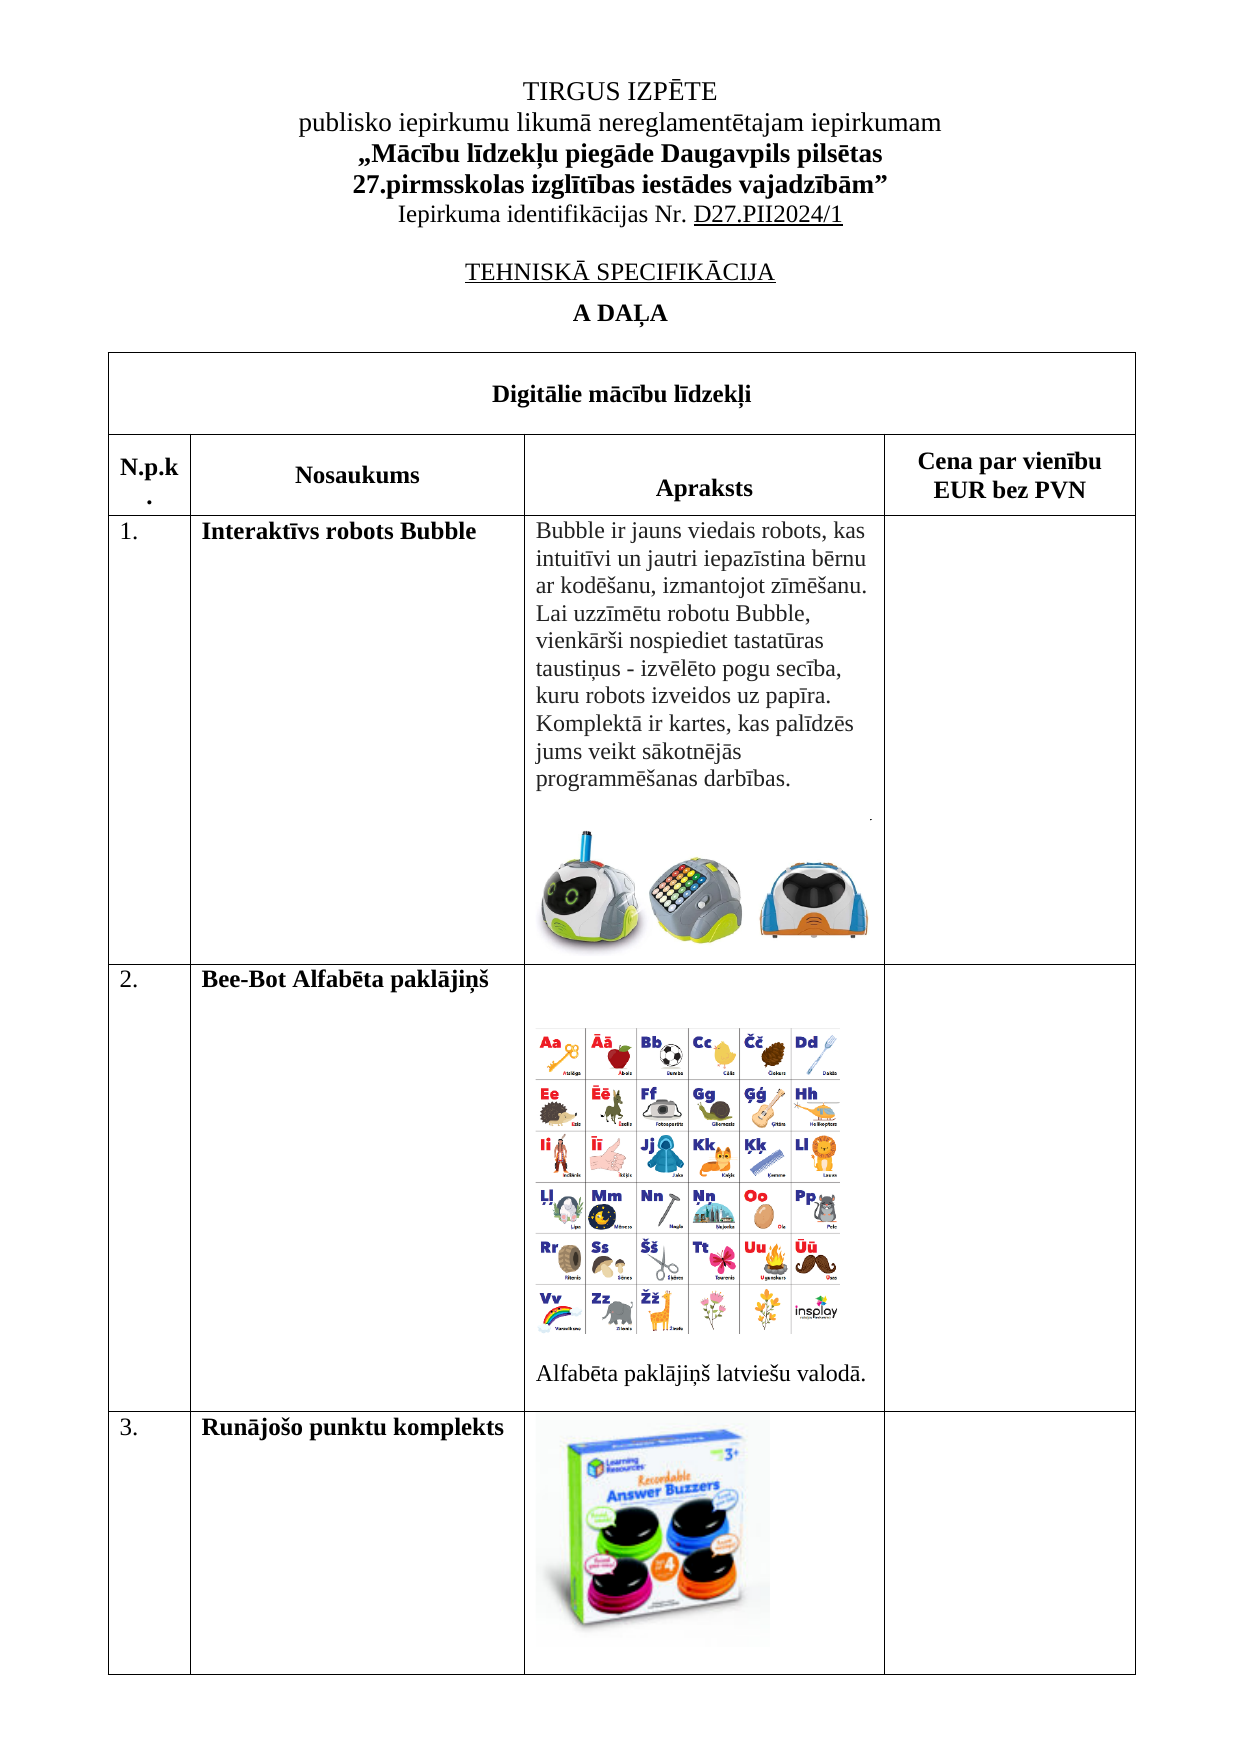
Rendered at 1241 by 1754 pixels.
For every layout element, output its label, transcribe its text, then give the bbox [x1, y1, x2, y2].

table_cell [885, 965, 1135, 1411]
table_cell 3. [109, 1412, 190, 1674]
text Iepirkuma identifikācijas Nr. D27.PII2024/1 [75, 199, 1165, 228]
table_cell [525, 1412, 884, 1674]
table_cell Bee-Bot Alfabēta paklājiņš [191, 965, 524, 1411]
text publisko iepirkumu likumā nereglamentētajam iepirkumam [75, 106, 1165, 137]
text „Mācību līdzekļu piegāde Daugavpils pilsētas [75, 137, 1165, 168]
text TEHNISKĀ SPECIFIKĀCIJA [75, 257, 1165, 286]
table_cell 1. [109, 516, 190, 963]
picture [535, 1028, 840, 1334]
table_cell N.p.k. [109, 435, 190, 515]
text 27.pirmsskolas izglītības iestādes vajadzībām” [75, 168, 1165, 199]
table_cell 2. [109, 965, 190, 1411]
table_cell Interaktīvs robots Bubble [191, 516, 524, 963]
table_cell Apraksts [525, 435, 884, 515]
picture [535, 819, 873, 964]
table_cell Cena par vienību EUR bez PVN [885, 435, 1135, 515]
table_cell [191, 1412, 524, 1674]
picture [535, 1412, 770, 1647]
table_cell Bubble ir jauns viedais robots, kas intuitīvi un jautri iepazīstina bērnu ar kodēšanu, izmantojot zīmēšanu. Lai uzzīmētu robotu Bubble, vienkārši nospiediet tastatūras taustiņus - izvēlēto pogu secība, kuru robots izveidos uz papīra. Komplektā ir kartes, kas palīdzēs jums veikt sākotnējās programmēšanas darbības. [525, 516, 884, 963]
table_header Digitālie mācību līdzekļi [109, 353, 1135, 433]
table_cell [885, 1412, 1135, 1674]
text A DAĻA [75, 298, 1165, 327]
text TIRGUS IZPĒTE [75, 75, 1165, 106]
table_cell Nosaukums [191, 435, 524, 515]
table_cell Alfabēta paklājiņš latviešu valodā. [525, 965, 884, 1411]
table_cell [885, 516, 1135, 963]
